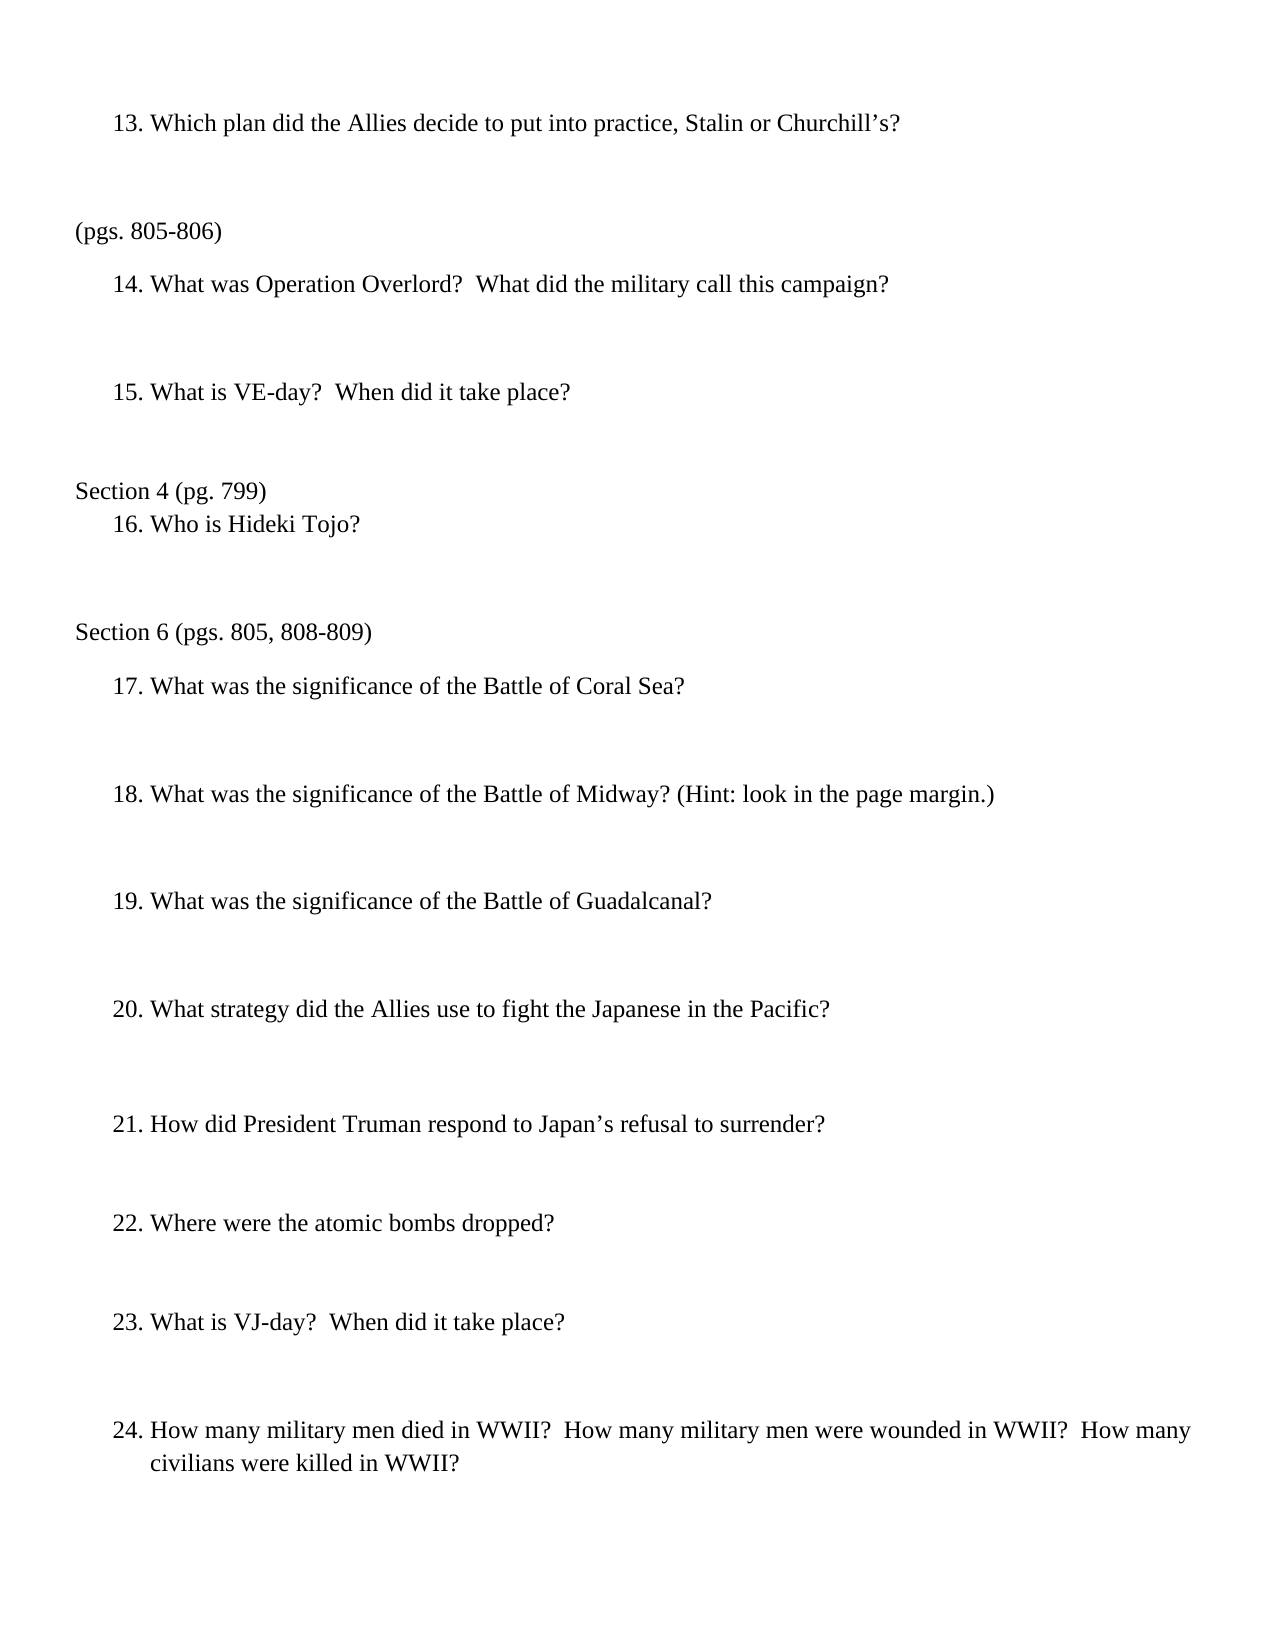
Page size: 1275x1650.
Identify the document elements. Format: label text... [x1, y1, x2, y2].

text Section 6 (pgs. 805, 808-809) [75, 617, 1200, 646]
list Section 4 (pg. 799) [75, 476, 1200, 505]
list How many military men died in WWII? How many military men were wounded in WWII? How many civilians were killed in WWII? [112, 1415, 1200, 1477]
list Who is Hideki Tojo? [112, 509, 1200, 538]
list What was the significance of the Battle of Guadalcanal? [112, 886, 1200, 915]
list What strategy did the Allies use to fight the Japanese in the Pacific? [112, 994, 1200, 1023]
list Where were the atomic bombs dropped? [112, 1208, 1200, 1237]
list How did President Truman respond to Japan’s refusal to surrender? [112, 1109, 1200, 1138]
list What is VE-day? When did it take place? [112, 377, 1200, 406]
list What was the significance of the Battle of Coral Sea? [112, 671, 1200, 700]
text (pgs. 805-806) [75, 216, 1200, 244]
list What was the significance of the Battle of Midway? (Hint: look in the page margin.) [112, 779, 1200, 807]
list What was Operation Overlord? What did the military call this campaign? [112, 269, 1200, 298]
list What is VJ-day? When did it take place? [112, 1307, 1200, 1336]
list Which plan did the Allies decide to put into practice, Stalin or Churchill’s? [112, 108, 1200, 137]
